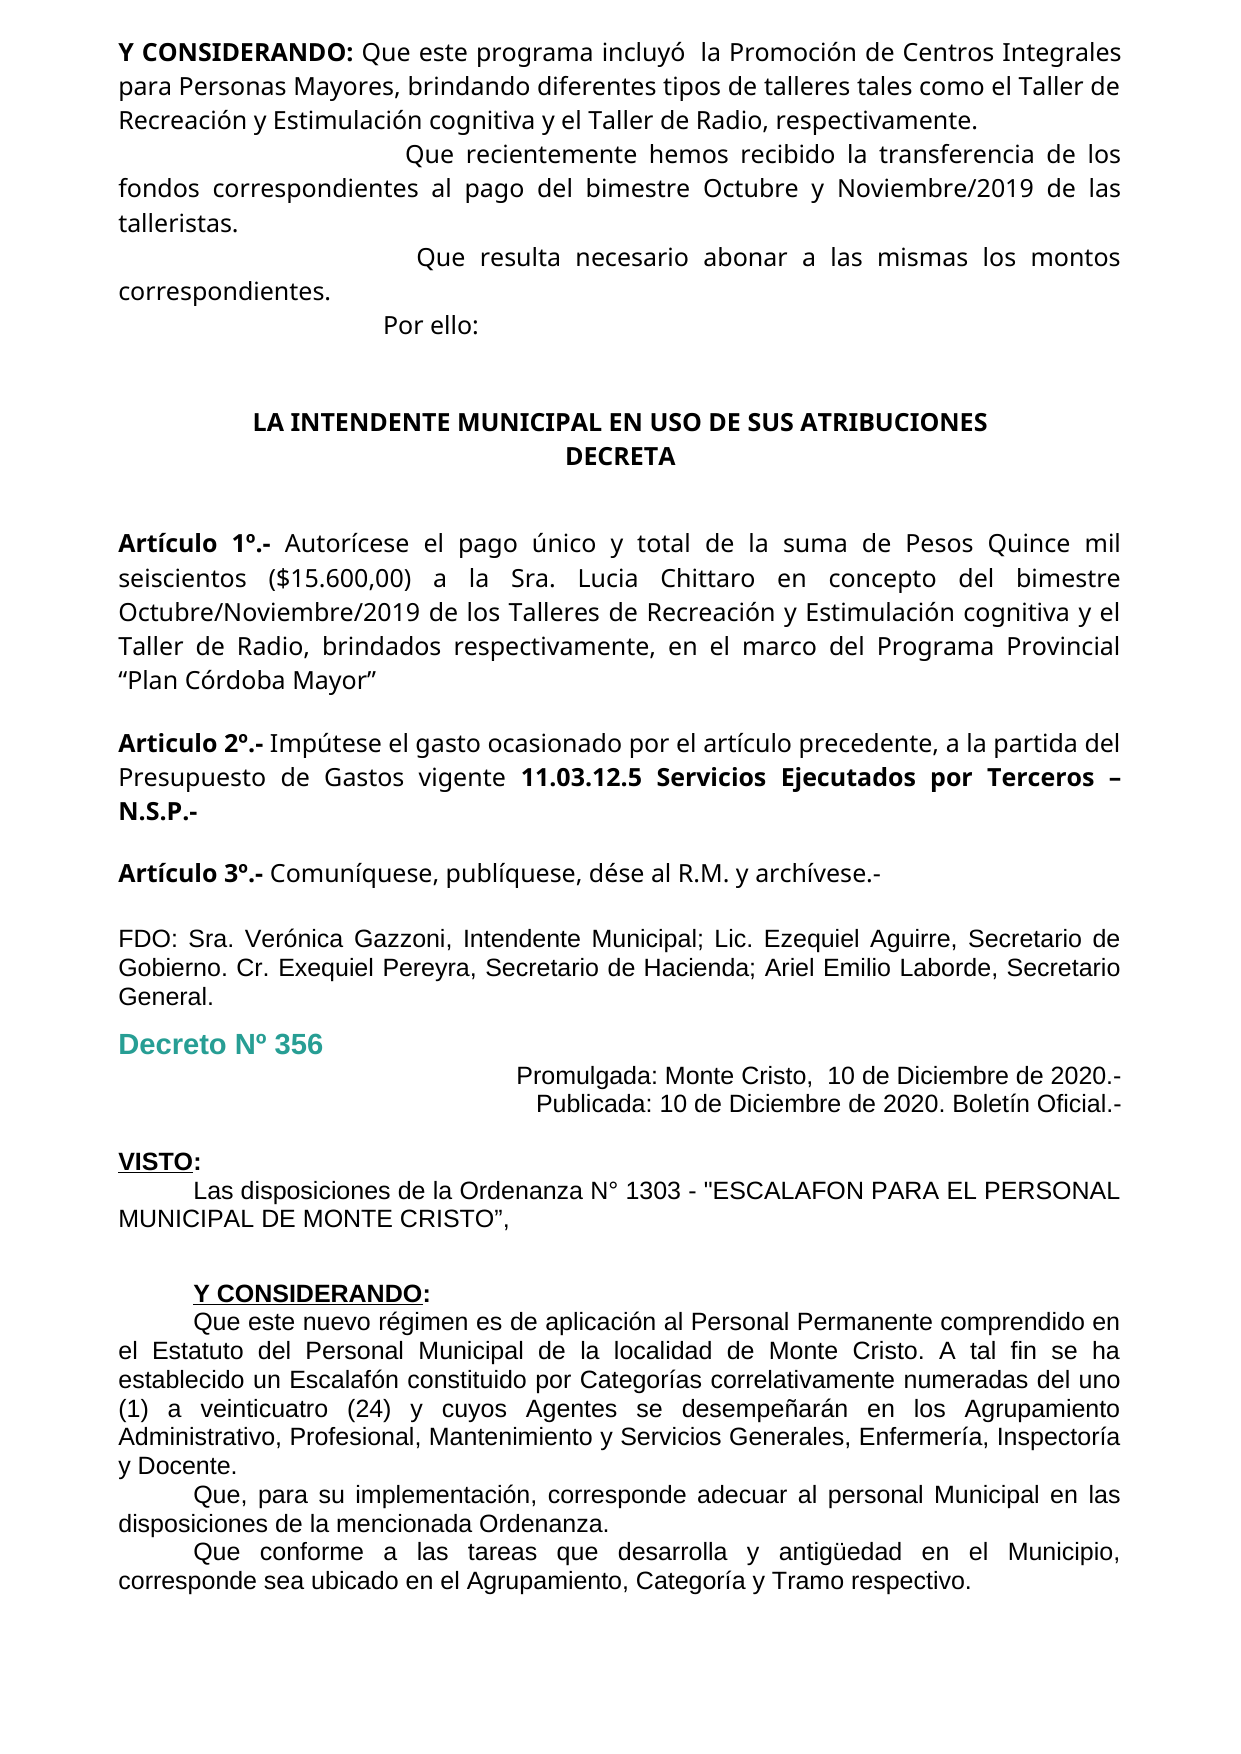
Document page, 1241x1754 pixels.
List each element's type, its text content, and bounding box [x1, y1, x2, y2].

text Que recientemente hemos recibido la transferencia de los fondos correspondientes al pago del bimestre Octubre y Noviembre/2019 de las talleristas. [118, 137, 1122, 239]
text Artículo 1º.- Autorícese el pago único y total de la suma de Pesos Quince mil seiscientos ($15.600,00) a la Sra. Lucia Chittaro en concepto del bimestre Octubre/Noviembre/2019 de los Talleres de Recreación y Estimulación cognitiva y el Taller de Radio, brindados respectivamente, en el marco del Programa Provincial “Plan Córdoba Mayor” [118, 526, 1122, 696]
text Por ello: [118, 307, 1122, 341]
text Promulgada: Monte Cristo, 10 de Diciembre de 2020.- [118, 1061, 1122, 1089]
text VISTO: [118, 1147, 1122, 1176]
text Artículo 3º.- Comuníquese, publíquese, dése al R.M. y archívese.- [118, 827, 1122, 890]
text Las disposiciones de la Ordenanza N° 1303 - "ESCALAFON PARA EL PERSONAL MUNICIPAL DE MONTE CRISTO”, [118, 1176, 1122, 1233]
text DECRETA [118, 438, 1122, 472]
text Que, para su implementación, corresponde adecuar al personal Municipal en las disposiciones de la mencionada Ordenanza. [118, 1480, 1122, 1537]
text Que este nuevo régimen es de aplicación al Personal Permanente comprendido en el Estatuto del Personal Municipal de la localidad de Monte Cristo. A tal fin se ha establecido un Escalafón constituido por Categorías correlativamente numeradas del uno (1) a veinticuatro (24) y cuyos Agentes se desempeñarán en los Agrupamiento Administrativo, Profesional, Mantenimiento y Servicios Generales, Enfermería, Inspectoría y Docente. [118, 1307, 1122, 1480]
text Que conforme a las tareas que desarrolla y antigüedad en el Municipio, corresponde sea ubicado en el Agrupamiento, Categoría y Tramo respectivo. [118, 1537, 1122, 1595]
text Articulo 2º.- Impútese el gasto ocasionado por el artículo precedente, a la partida del Presupuesto de Gastos vigente 11.03.12.5 Servicios Ejecutados por Terceros – N.S.P.- [118, 725, 1122, 827]
text FDO: Sra. Verónica Gazzoni, Intendente Municipal; Lic. Ezequiel Aguirre, Secretario de Gobierno. Cr. Exequiel Pereyra, Secretario de Hacienda; Ariel Emilio Laborde, Secretario General. [118, 924, 1122, 1011]
text Y CONSIDERANDO: Que este programa incluyó la Promoción de Centros Integrales para Personas Mayores, brindando diferentes tipos de talleres tales como el Taller de Recreación y Estimulación cognitiva y el Taller de Radio, respectivamente. [118, 35, 1122, 137]
subtitle Decreto Nº 356 [118, 1027, 1122, 1061]
text LA INTENDENTE MUNICIPAL EN USO DE SUS ATRIBUCIONES [118, 404, 1122, 438]
text Que resulta necesario abonar a las mismas los montos correspondientes. [118, 239, 1122, 307]
text Publicada: 10 de Diciembre de 2020. Boletín Oficial.- [118, 1089, 1122, 1118]
text Y CONSIDERANDO: [118, 1279, 1122, 1307]
